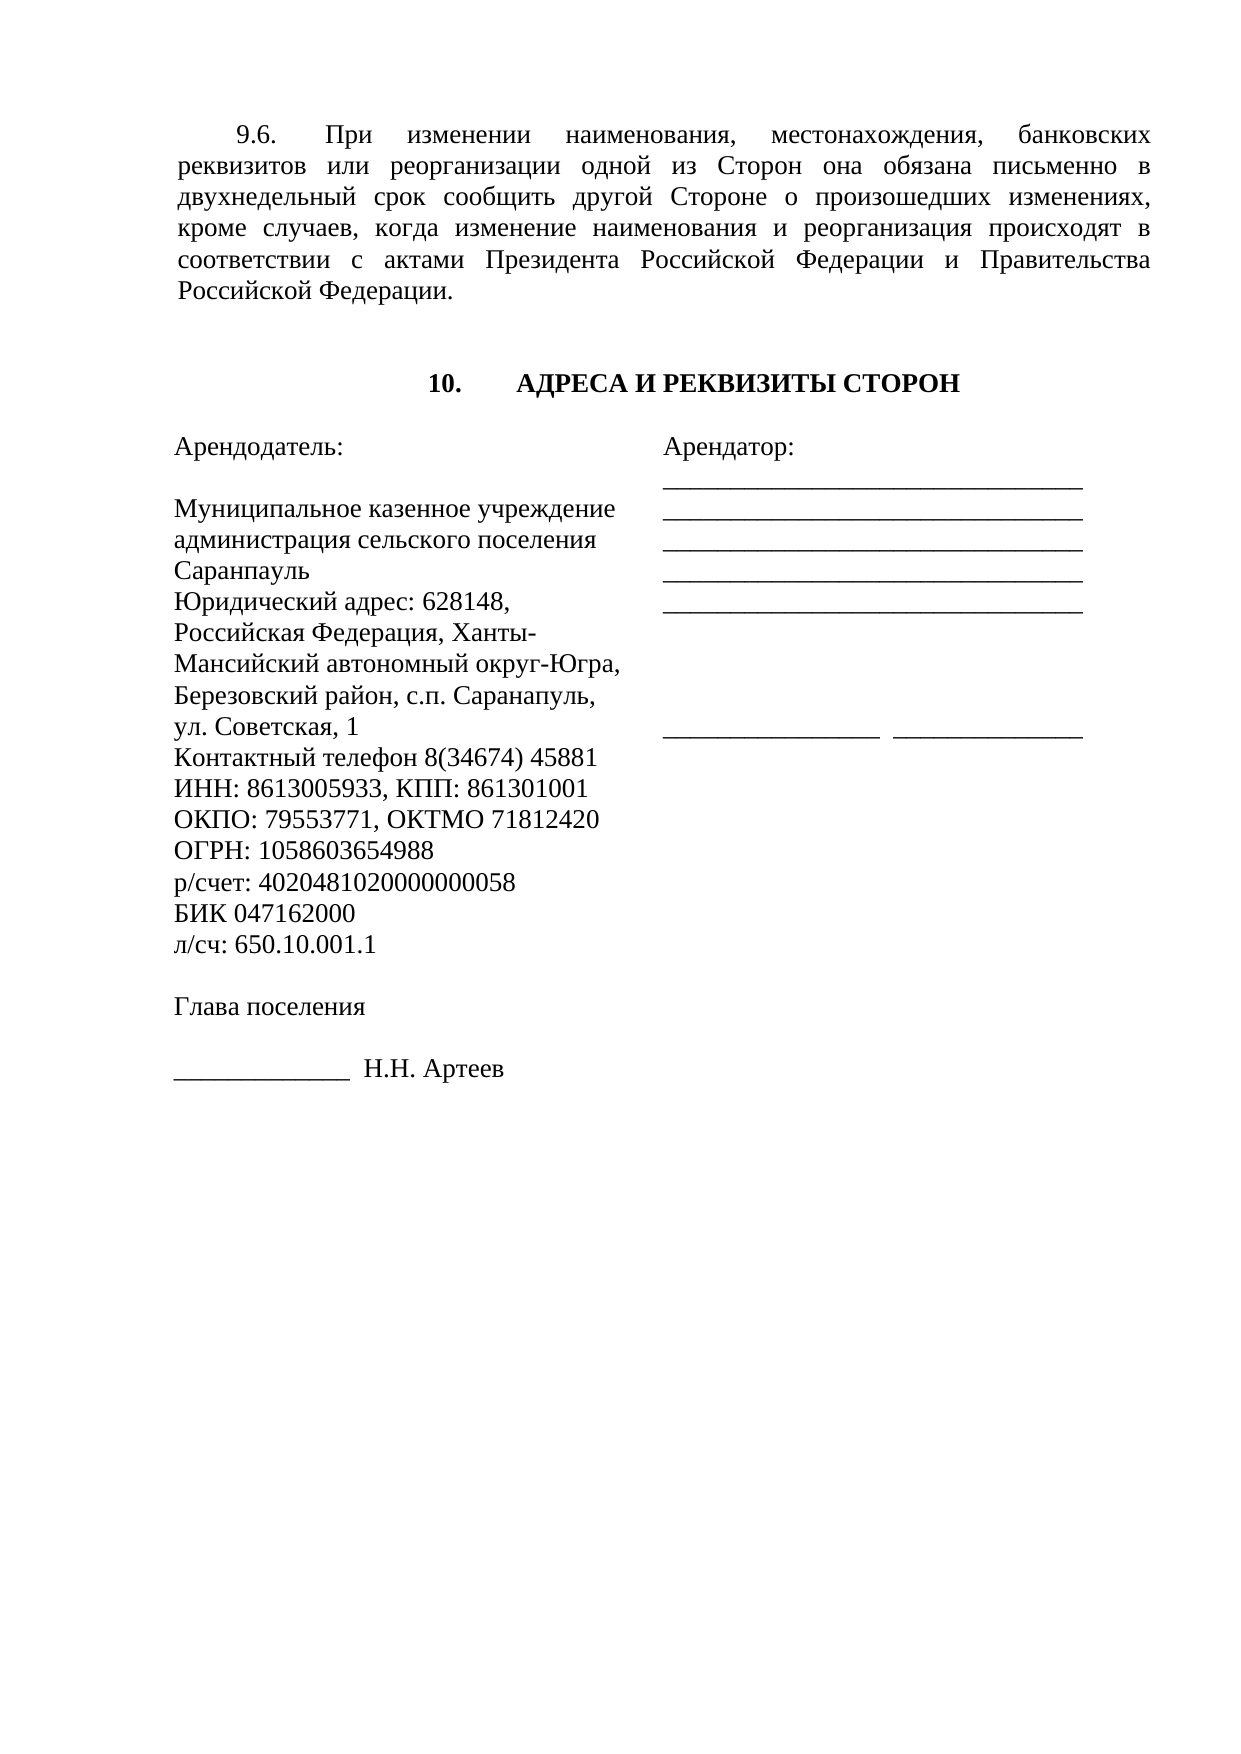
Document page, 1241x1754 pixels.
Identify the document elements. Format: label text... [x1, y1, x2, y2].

table_header Арендатор: _______________________________ _______________________________ _______________________________ _______________________________ _______________________________ ________________ ______________ [652, 430, 1196, 1084]
list АДРЕСА И РЕКВИЗИТЫ СТОРОН [177, 367, 1152, 398]
table_header Арендодатель: Муниципальное казенное учреждение администрация сельского поселения Саранпауль Юридический адрес: 628148, Российская Федерация, Ханты-Мансийский автономный округ-Югра, Березовский район, с.п. Саранапуль, ул. Советская, 1 Контактный телефон 8(34674) 45881 ИНН: 8613005933, КПП: 861301001 ОКПО: 79553771, ОКТМО 71812420 ОГРН: 1058603654988 р/счет: 4020481020000000058 БИК 047162000 л/сч: 650.10.001.1 Глава поселения _____________ Н.Н. Артеев [163, 430, 652, 1084]
list При изменении наименования, местонахождения, банковских реквизитов или реорганизации одной из Сторон она обязана письменно в двухнедельный срок сообщить другой Стороне о произошедших изменениях, кроме случаев, когда изменение наименования и реорганизация происходят в соответствии с актами Президента Российской Федерации и Правительства Российской Федерации. [177, 118, 1152, 305]
